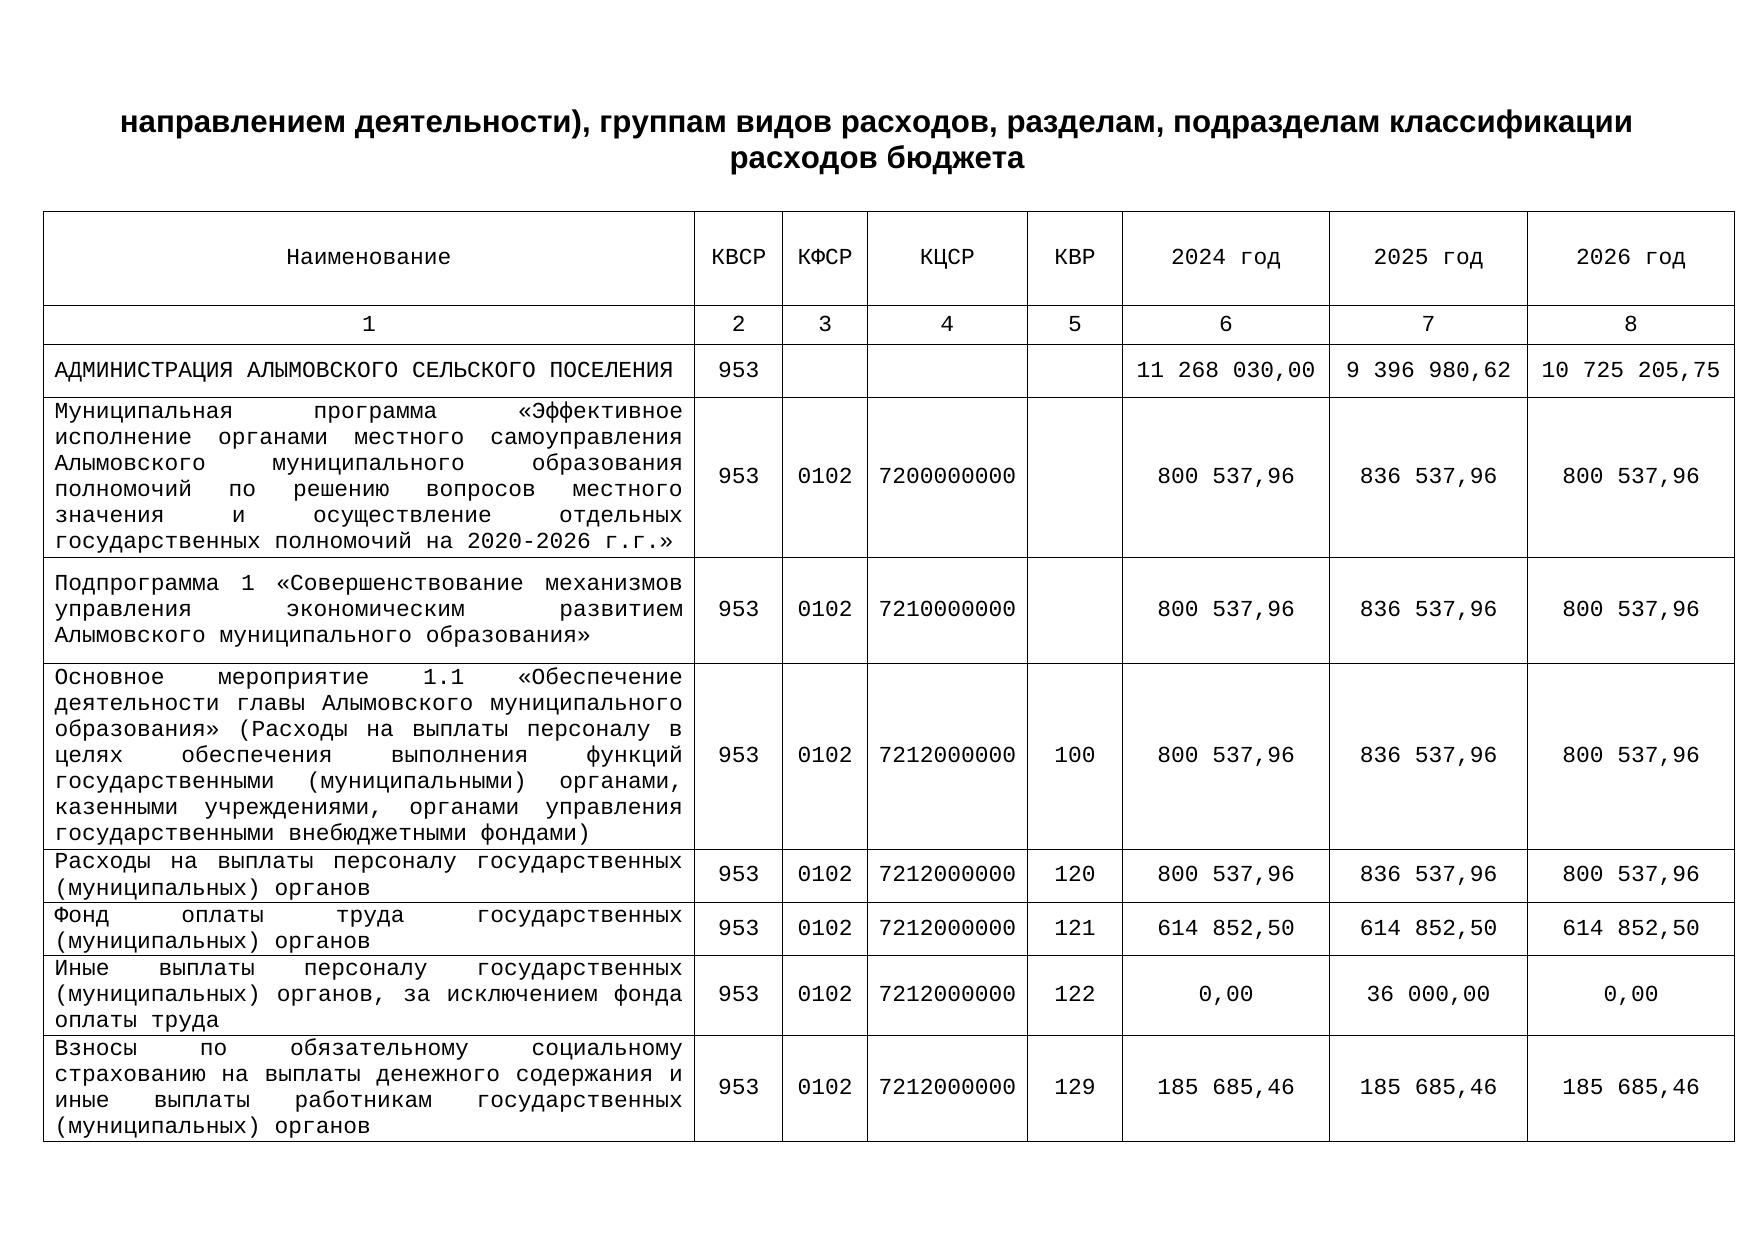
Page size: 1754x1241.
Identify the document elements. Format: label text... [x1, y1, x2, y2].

table_cell 1 [44, 306, 694, 344]
table_header 2025 год [1330, 212, 1527, 305]
table_cell 800 537,96 [1528, 558, 1734, 663]
table_cell 836 537,96 [1330, 664, 1527, 849]
table_header Наименование [44, 212, 694, 305]
table_cell 614 852,50 [1528, 903, 1734, 955]
table_cell 0,00 [1123, 956, 1329, 1035]
table_cell Фонд оплаты труда государственных (муниципальных) органов [44, 903, 694, 955]
table_cell [1028, 345, 1122, 397]
table_cell Муниципальная программа «Эффективное исполнение органами местного самоуправления Алымовского муниципального образования полномочий по решению вопросов местного значения и осуществление отдельных государственных полномочий на 2020-2026 г.г.» [44, 398, 694, 557]
table_cell АДМИНИСТРАЦИЯ АЛЫМОВСКОГО СЕЛЬСКОГО ПОСЕЛЕНИЯ [44, 345, 694, 397]
table_cell 7210000000 [868, 558, 1027, 663]
table_cell [1028, 558, 1122, 663]
table_cell 185 685,46 [1330, 1036, 1527, 1141]
table_cell 953 [695, 903, 782, 955]
table_cell 614 852,50 [1330, 903, 1527, 955]
table_cell Иные выплаты персоналу государственных (муниципальных) органов, за исключением фонда оплаты труда [44, 956, 694, 1035]
table_cell 11 268 030,00 [1123, 345, 1329, 397]
table_cell 185 685,46 [1528, 1036, 1734, 1141]
table_cell 800 537,96 [1528, 398, 1734, 557]
table_cell 4 [868, 306, 1027, 344]
table_cell 7212000000 [868, 850, 1027, 902]
table_cell 800 537,96 [1528, 850, 1734, 902]
table_cell 800 537,96 [1123, 558, 1329, 663]
table_cell 953 [695, 956, 782, 1035]
table_cell 953 [695, 850, 782, 902]
table_cell 0102 [783, 903, 867, 955]
table_cell 7212000000 [868, 903, 1027, 955]
table_header 2024 год [1123, 212, 1329, 305]
table_cell 953 [695, 1036, 782, 1141]
table_header КЦСР [868, 212, 1027, 305]
table_cell 10 725 205,75 [1528, 345, 1734, 397]
table_cell 836 537,96 [1330, 558, 1527, 663]
table_cell 800 537,96 [1528, 664, 1734, 849]
table_header 2026 год [1528, 212, 1734, 305]
table_cell 953 [695, 345, 782, 397]
table_cell [783, 345, 867, 397]
table_cell Взносы по обязательному социальному страхованию на выплаты денежного содержания и иные выплаты работникам государственных (муниципальных) органов [44, 1036, 694, 1141]
table_cell 122 [1028, 956, 1122, 1035]
table_cell 2 [695, 306, 782, 344]
table_cell 953 [695, 398, 782, 557]
table_cell Подпрограмма 1 «Совершенствование механизмов управления экономическим развитием Алымовского муниципального образования» [44, 558, 694, 663]
table_cell 7212000000 [868, 956, 1027, 1035]
table_cell 0102 [783, 558, 867, 663]
table_cell 836 537,96 [1330, 850, 1527, 902]
table_header КВР [1028, 212, 1122, 305]
table_cell 0102 [783, 1036, 867, 1141]
table_cell 0102 [783, 956, 867, 1035]
table_cell 6 [1123, 306, 1329, 344]
table_cell 7200000000 [868, 398, 1027, 557]
table_cell 7212000000 [868, 664, 1027, 849]
table_cell [868, 345, 1027, 397]
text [44, 103, 1709, 175]
table_header КФСР [783, 212, 867, 305]
table_cell 953 [695, 664, 782, 849]
table_cell 121 [1028, 903, 1122, 955]
table_cell 0,00 [1528, 956, 1734, 1035]
table_cell 800 537,96 [1123, 664, 1329, 849]
table_cell [1028, 398, 1122, 557]
table_cell 836 537,96 [1330, 398, 1527, 557]
table_cell 0102 [783, 664, 867, 849]
table_cell 120 [1028, 850, 1122, 902]
table_cell 8 [1528, 306, 1734, 344]
table_cell 100 [1028, 664, 1122, 849]
table_cell 800 537,96 [1123, 398, 1329, 557]
table_header КВСР [695, 212, 782, 305]
table_cell 3 [783, 306, 867, 344]
table_cell Расходы на выплаты персоналу государственных (муниципальных) органов [44, 850, 694, 902]
table_cell 0102 [783, 850, 867, 902]
table_cell 800 537,96 [1123, 850, 1329, 902]
table_cell 129 [1028, 1036, 1122, 1141]
table_cell 614 852,50 [1123, 903, 1329, 955]
table_cell 0102 [783, 398, 867, 557]
table_cell 36 000,00 [1330, 956, 1527, 1035]
table_cell 5 [1028, 306, 1122, 344]
table_cell Основное мероприятие 1.1 «Обеспечение деятельности главы Алымовского муниципального образования» (Расходы на выплаты персоналу в целях обеспечения выполнения функций государственными (муниципальными) органами, казенными учреждениями, органами управления государственными внебюджетными фондами) [44, 664, 694, 849]
table_cell 7 [1330, 306, 1527, 344]
table_cell 953 [695, 558, 782, 663]
table_cell 7212000000 [868, 1036, 1027, 1141]
table_cell 185 685,46 [1123, 1036, 1329, 1141]
table_cell 9 396 980,62 [1330, 345, 1527, 397]
